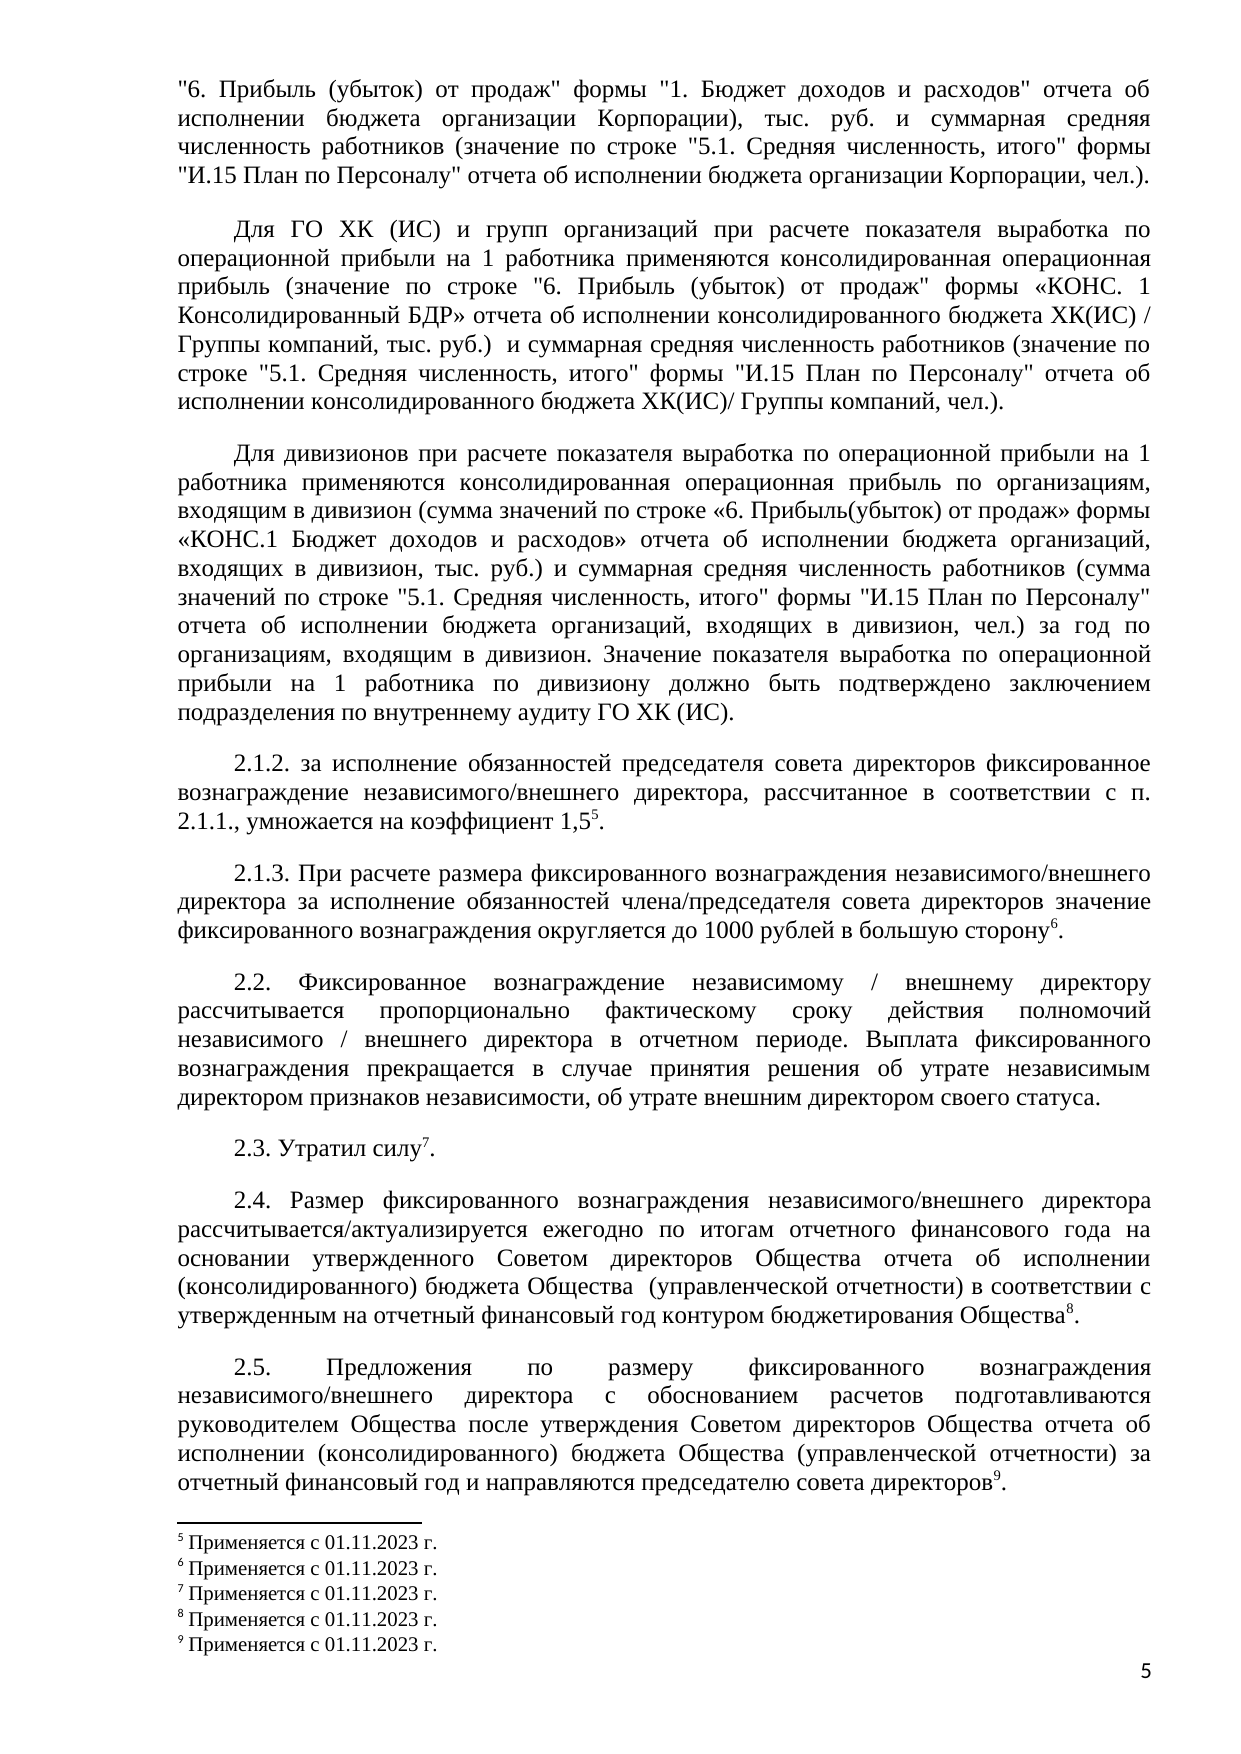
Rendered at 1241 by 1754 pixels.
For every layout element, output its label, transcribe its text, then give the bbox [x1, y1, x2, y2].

text Для ГО ХК (ИС) и групп организаций при расчете показателя выработка по операционной прибыли на 1 работника применяются консолидированная операционная прибыль (значение по строке "6. Прибыль (убыток) от продаж" формы «КОНС. 1 Консолидированный БДР» отчета об исполнении консолидированного бюджета ХК(ИС) / Группы компаний, тыс. руб.) и суммарная средняя численность работников (значение по строке "5.1. Средняя численность, итого" формы "И.15 План по Персоналу" отчета об исполнении консолидированного бюджета ХК(ИС)/ Группы компаний, чел.). [177, 214, 1152, 415]
text 2.3. Утратил силу. [177, 1133, 1152, 1162]
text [177, 74, 1152, 189]
text 2.4. Размер фиксированного вознаграждения независимого/внешнего директора рассчитывается/актуализируется ежегодно по итогам отчетного финансового года на основании утвержденного Советом директоров Общества отчета об исполнении (консолидированного) бюджета Общества (управленческой отчетности) в соответствии с утвержденным на отчетный финансовый год контуром бюджетирования Общества. [177, 1185, 1152, 1329]
text Для дивизионов при расчете показателя выработка по операционной прибыли на 1 работника применяются консолидированная операционная прибыль по организациям, входящим в дивизион (сумма значений по строке «6. Прибыль(убыток) от продаж» формы «КОНС.1 Бюджет доходов и расходов» отчета об исполнении бюджета организаций, входящих в дивизион, тыс. руб.) и суммарная средняя численность работников (сумма значений по строке "5.1. Средняя численность, итого" формы "И.15 План по Персоналу" отчета об исполнении бюджета организаций, входящих в дивизион, чел.) за год по организациям, входящим в дивизион. Значение показателя выработка по операционной прибыли на 1 работника по дивизиону должно быть подтверждено заключением подразделения по внутреннему аудиту ГО ХК (ИС). [177, 438, 1152, 726]
text 2.5. Предложения по размеру фиксированного вознаграждения независимого/внешнего директора с обоснованием расчетов подготавливаются руководителем Общества после утверждения Советом директоров Общества отчета об исполнении (консолидированного) бюджета Общества (управленческой отчетности) за отчетный финансовый год и направляются председателю совета директоров. [177, 1352, 1152, 1496]
text 2.1.3. При расчете размера фиксированного вознаграждения независимого/внешнего директора за исполнение обязанностей члена/председателя совета директоров значение фиксированного вознаграждения округляется до 1000 рублей в большую сторону. [177, 858, 1152, 944]
text 2.1.2. за исполнение обязанностей председателя совета директоров фиксированное вознаграждение независимого/внешнего директора, рассчитанное в соответствии с п. 2.1.1., умножается на коэффициент 1,5. [177, 748, 1152, 835]
text 2.2. Фиксированное вознаграждение независимому / внешнему директору рассчитывается пропорционально фактическому сроку действия полномочий независимого / внешнего директора в отчетном периоде. Выплата фиксированного вознаграждения прекращается в случае принятия решения об утрате независимым директором признаков независимости, об утрате внешним директором своего статуса. [177, 967, 1152, 1111]
